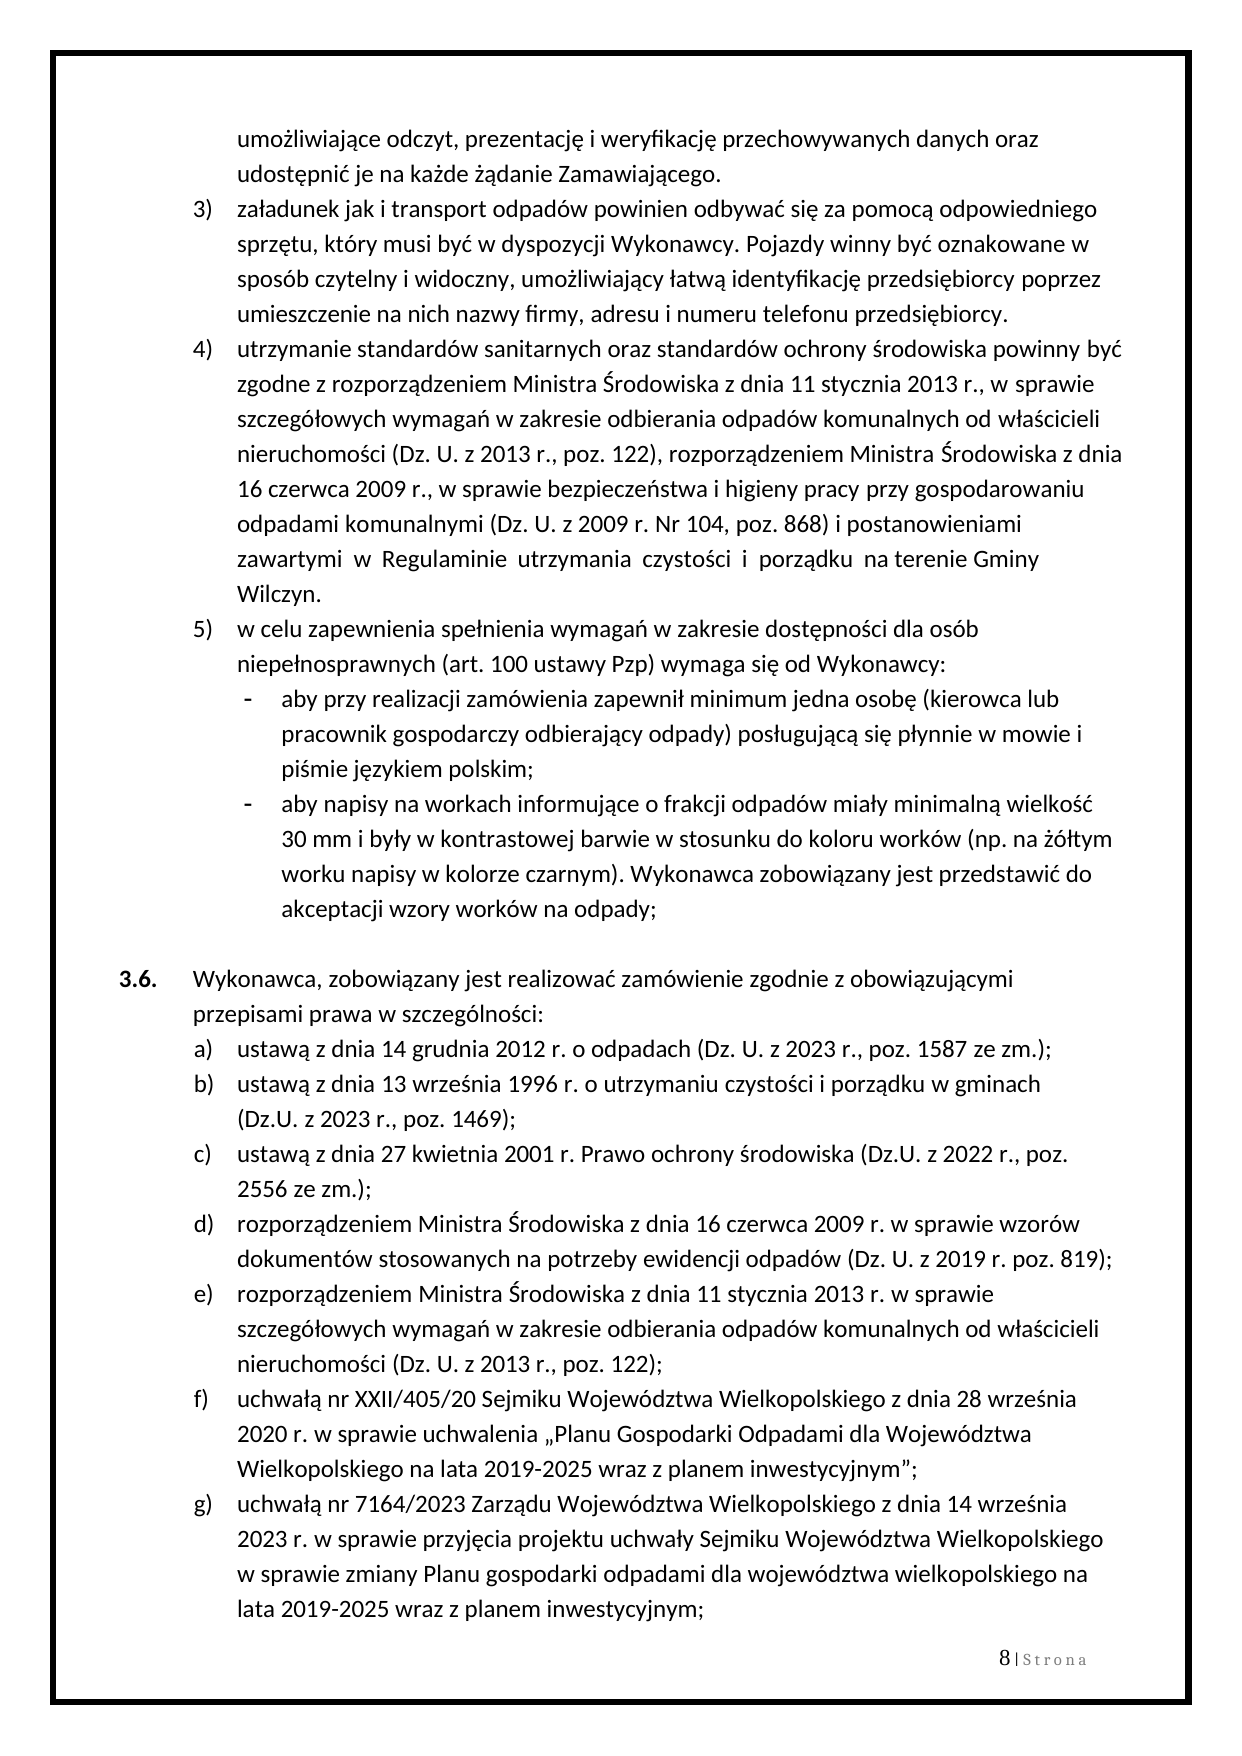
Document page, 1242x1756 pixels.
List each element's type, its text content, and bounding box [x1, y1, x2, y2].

list aby przy realizacji zamówienia zapewnił minimum jedna osobę (kierowca lub pracownik gospodarczy odbierający odpady) posługującą się płynnie w mowie i piśmie językiem polskim; [244, 683, 1123, 783]
list załadunek jak i transport odpadów powinien odbywać się za pomocą odpowiedniego sprzętu, który musi być w dyspozycji Wykonawcy. Pojazdy winny być oznakowane w sposób czytelny i widoczny, umożliwiający łatwą identyfikację przedsiębiorcy poprzez umieszczenie na nich nazwy firmy, adresu i numeru telefonu przedsiębiorcy. [193, 193, 1123, 328]
list utrzymanie standardów sanitarnych oraz standardów ochrony środowiska powinny być zgodne z rozporządzeniem Ministra Środowiska z dnia 11 stycznia 2013 r., w sprawie szczegółowych wymagań w zakresie odbierania odpadów komunalnych od właścicieli nieruchomości (Dz. U. z 2013 r., poz. 122), rozporządzeniem Ministra Środowiska z dnia 16 czerwca 2009 r., w sprawie bezpieczeństwa i higieny pracy przy gospodarowaniu odpadami komunalnymi (Dz. U. z 2009 r. Nr 104, poz. 868) i postanowieniami zawartymi w Regulaminie utrzymania czystości i porządku na terenie Gminy Wilczyn. [193, 333, 1123, 608]
list w celu zapewnienia spełnienia wymagań w zakresie dostępności dla osób niepełnosprawnych (art. 100 ustawy Pzp) wymaga się od Wykonawcy: [193, 613, 1123, 678]
list ustawą z dnia 13 września 1996 r. o utrzymaniu czystości i porządku w gminach (Dz.U. z 2023 r., poz. 1469); [193, 1068, 1087, 1133]
list uchwałą nr XXII/405/20 Sejmiku Województwa Wielkopolskiego z dnia 28 września 2020 r. w sprawie uchwalenia „Planu Gospodarki Odpadami dla Województwa Wielkopolskiego na lata 2019-2025 wraz z planem inwestycyjnym”; [193, 1383, 1123, 1483]
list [193, 123, 1123, 188]
list aby napisy na workach informujące o frakcji odpadów miały minimalną wielkość 30 mm i były w kontrastowej barwie w stosunku do koloru worków (np. na żółtym worku napisy w kolorze czarnym). Wykonawca zobowiązany jest przedstawić do akceptacji wzory worków na odpady; [244, 788, 1123, 923]
list uchwałą nr 7164/2023 Zarządu Województwa Wielkopolskiego z dnia 14 września 2023 r. w sprawie przyjęcia projektu uchwały Sejmiku Województwa Wielkopolskiego w sprawie zmiany Planu gospodarki odpadami dla województwa wielkopolskiego na lata 2019-2025 wraz z planem inwestycyjnym; [193, 1488, 1123, 1623]
list rozporządzeniem Ministra Środowiska z dnia 11 stycznia 2013 r. w sprawie szczegółowych wymagań w zakresie odbierania odpadów komunalnych od właścicieli nieruchomości (Dz. U. z 2013 r., poz. 122); [193, 1278, 1123, 1378]
list ustawą z dnia 14 grudnia 2012 r. o odpadach (Dz. U. z 2023 r., poz. 1587 ze zm.); [193, 1033, 1169, 1063]
list rozporządzeniem Ministra Środowiska z dnia 16 czerwca 2009 r. w sprawie wzorów dokumentów stosowanych na potrzeby ewidencji odpadów (Dz. U. z 2019 r. poz. 819); [193, 1208, 1123, 1273]
list ustawą z dnia 27 kwietnia 2001 r. Prawo ochrony środowiska (Dz.U. z 2022 r., poz. 2556 ze zm.); [193, 1138, 1109, 1203]
list Wykonawca, zobowiązany jest realizować zamówienie zgodnie z obowiązującymi przepisami prawa w szczególności: [119, 963, 1123, 1028]
